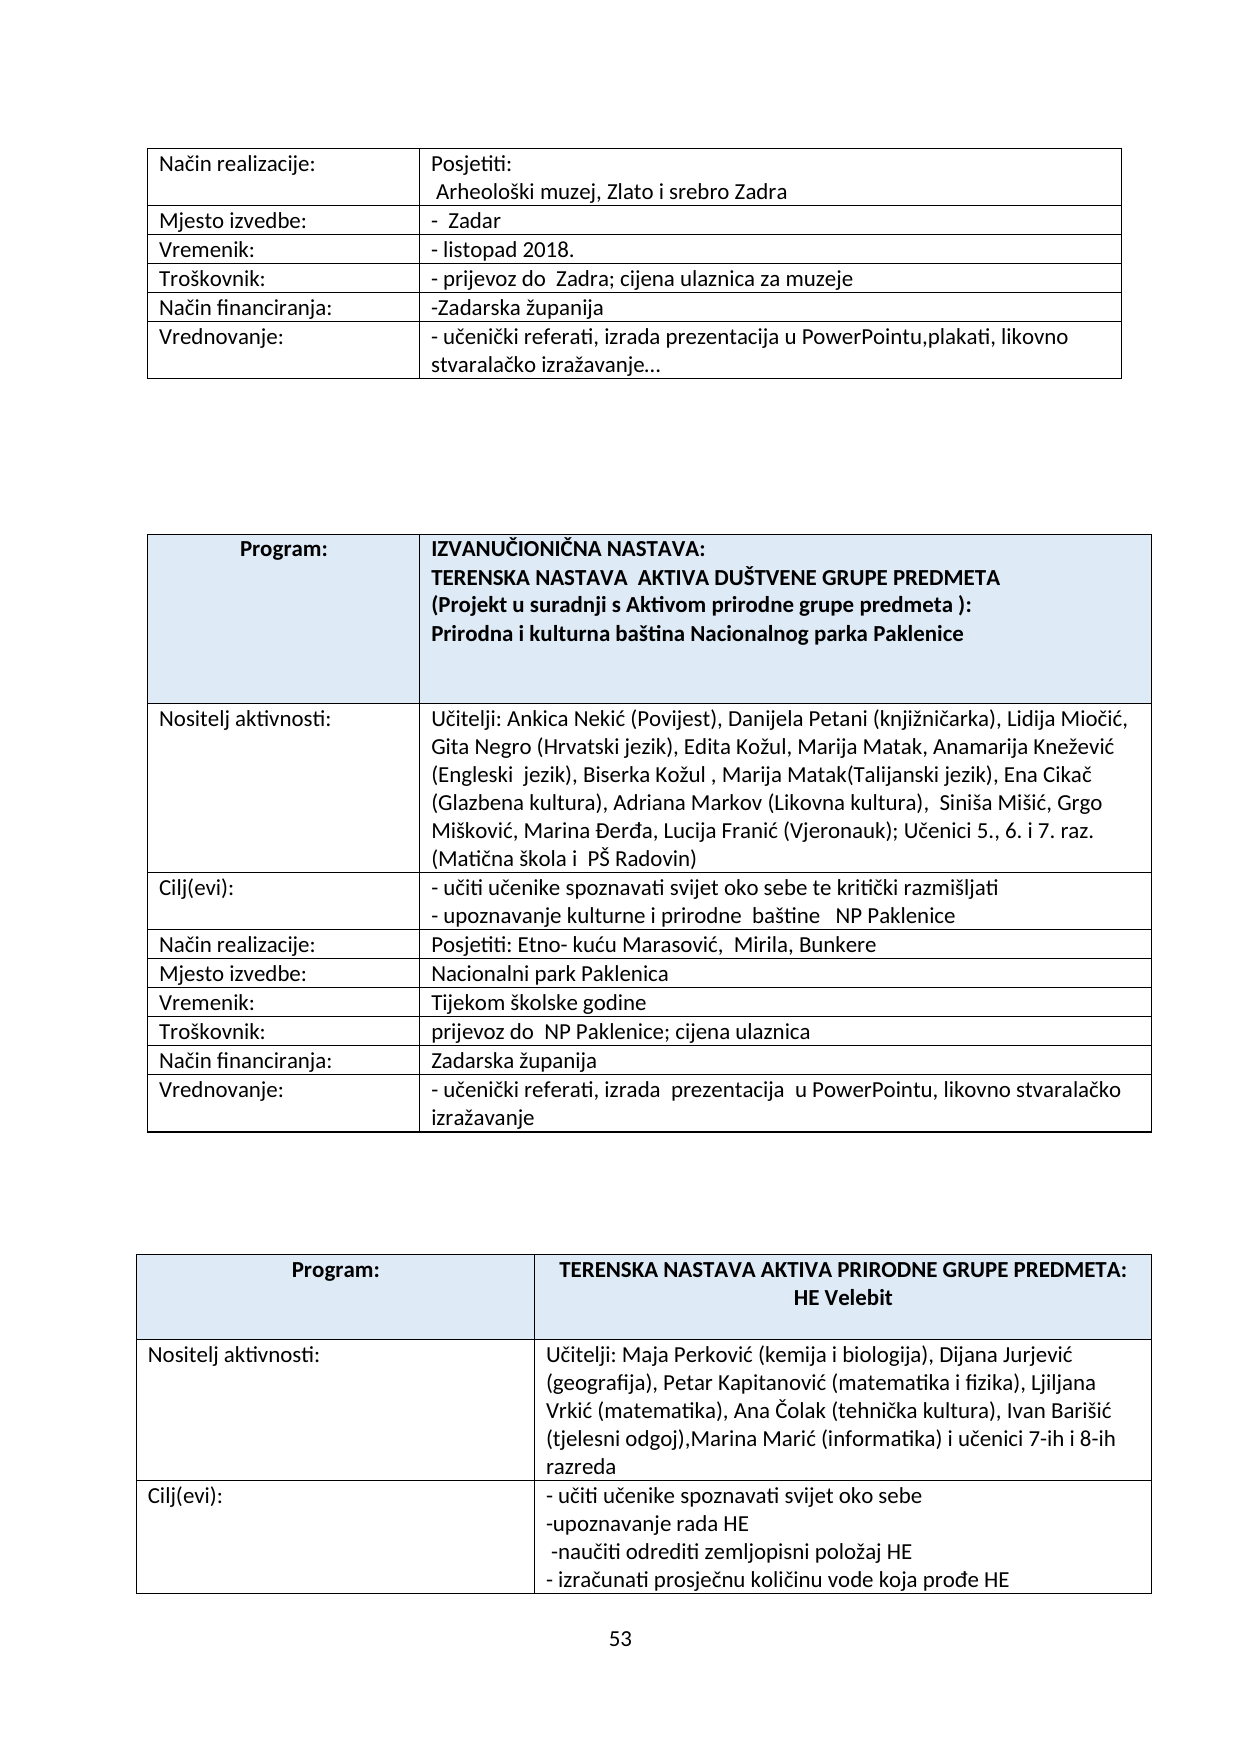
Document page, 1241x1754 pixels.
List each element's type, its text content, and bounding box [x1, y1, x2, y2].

table_cell Vrednovanje: [148, 1075, 419, 1131]
table_cell Nositelj aktivnosti: [137, 1340, 534, 1480]
table_cell - Zadar [420, 206, 1121, 234]
table_cell -Zadarska županija [420, 293, 1121, 321]
table_cell Vremenik: [148, 988, 419, 1016]
table_cell Tijekom školske godine [420, 988, 1151, 1016]
table_cell Vremenik: [148, 235, 419, 263]
table_cell Vrednovanje: [148, 322, 419, 378]
table_header Program: [148, 535, 419, 703]
table_cell - učiti učenike spoznavati svijet oko sebe te kritički razmišljati - upoznavanje kulturne i prirodne baštine NP Paklenice [420, 873, 1151, 929]
table_cell Način realizacije: [148, 149, 419, 205]
table_cell - listopad 2018. [420, 235, 1121, 263]
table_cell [535, 1481, 1151, 1593]
table_cell Cilj(evi): [137, 1481, 534, 1593]
table_cell Mjesto izvedbe: [148, 959, 419, 987]
table_cell Učitelji: Maja Perković (kemija i biologija), Dijana Jurjević (geografija), Petar Kapitanović (matematika i fizika), Ljiljana Vrkić (matematika), Ana Čolak (tehnička kultura), Ivan Barišić (tjelesni odgoj),Marina Marić (informatika) i učenici 7-ih i 8-ih razreda [535, 1340, 1151, 1480]
table_cell Zadarska županija [420, 1046, 1151, 1074]
table_cell Način realizacije: [148, 930, 419, 958]
table_cell Nacionalni park Paklenica [420, 959, 1151, 987]
table_cell Mjesto izvedbe: [148, 206, 419, 234]
table_cell Način financiranja: [148, 1046, 419, 1074]
table_cell Cilj(evi): [148, 873, 419, 929]
table_cell Način financiranja: [148, 293, 419, 321]
table_cell Posjetiti: Arheološki muzej, Zlato i srebro Zadra [420, 149, 1121, 205]
table_cell - učenički referati, izrada prezentacija u PowerPointu, likovno stvaralačko izražavanje [420, 1075, 1151, 1131]
table_cell Učitelji: Ankica Nekić (Povijest), Danijela Petani (knjižničarka), Lidija Miočić, Gita Negro (Hrvatski jezik), Edita Kožul, Marija Matak, Anamarija Knežević (Engleski jezik), Biserka Kožul , Marija Matak(Talijanski jezik), Ena Cikač (Glazbena kultura), Adriana Markov (Likovna kultura), Siniša Mišić, Grgo Mišković, Marina Đerđa, Lucija Franić (Vjeronauk); Učenici 5., 6. i 7. raz. (Matična škola i PŠ Radovin) [420, 704, 1151, 872]
table_cell - prijevoz do Zadra; cijena ulaznica za muzeje [420, 264, 1121, 292]
table_header IZVANUČIONIČNA NASTAVA: TERENSKA NASTAVA AKTIVA DUŠTVENE GRUPE PREDMETA (Projekt u suradnji s Aktivom prirodne grupe predmeta ): Prirodna i kulturna baština Nacionalnog parka Paklenice [420, 535, 1151, 703]
table_cell - učenički referati, izrada prezentacija u PowerPointu,plakati, likovno stvaralačko izražavanje… [420, 322, 1121, 378]
table_cell Posjetiti: Etno- kuću Marasović, Mirila, Bunkere [420, 930, 1151, 958]
table_cell prijevoz do NP Paklenice; cijena ulaznica [420, 1017, 1151, 1045]
table_cell Troškovnik: [148, 264, 419, 292]
table_header TERENSKA NASTAVA AKTIVA PRIRODNE GRUPE PREDMETA: HE Velebit [535, 1255, 1151, 1339]
table_cell Nositelj aktivnosti: [148, 704, 419, 872]
table_cell Troškovnik: [148, 1017, 419, 1045]
table_header Program: [137, 1255, 534, 1339]
